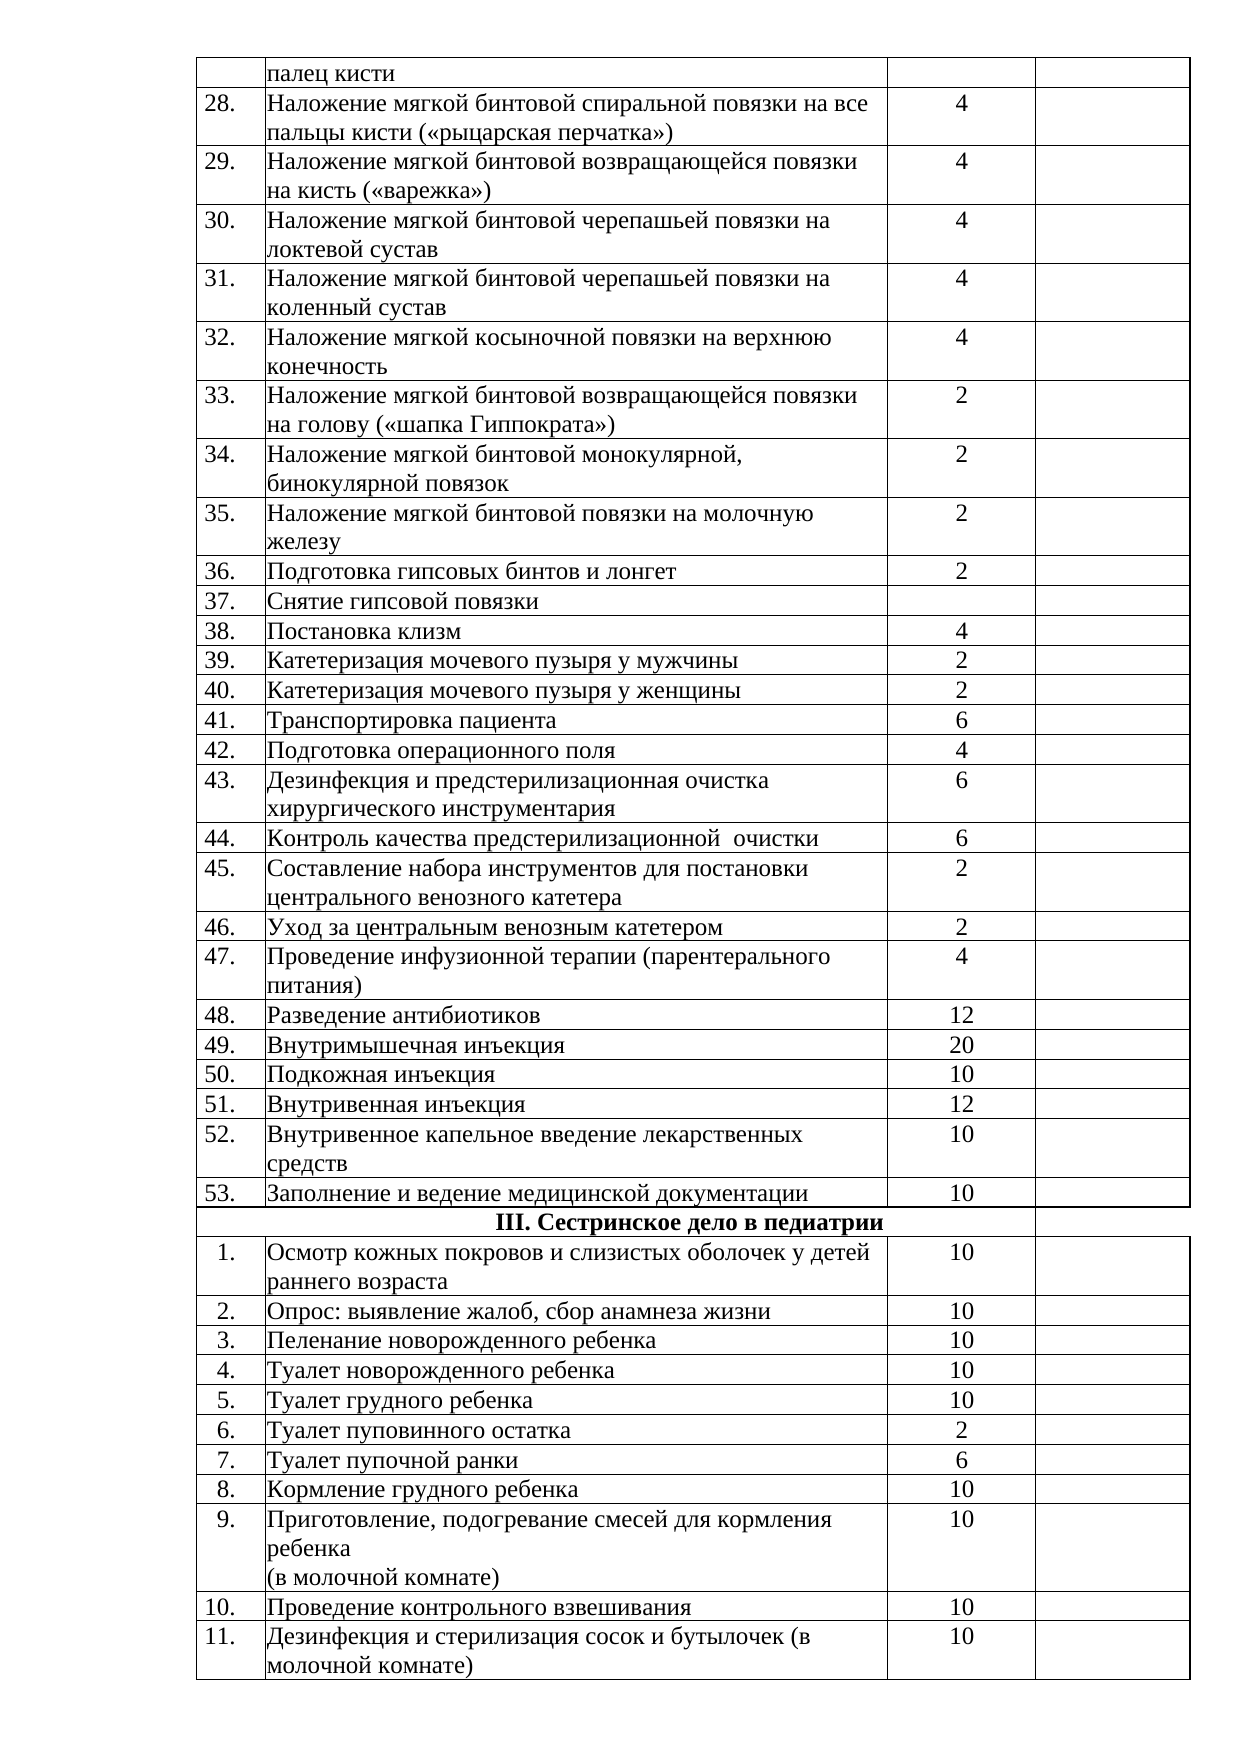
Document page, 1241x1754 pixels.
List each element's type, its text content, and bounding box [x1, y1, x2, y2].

table_cell Уход за центральным венозным катетером [266, 912, 887, 940]
table_cell Наложение мягкой косыночной повязки на верхнюю конечность [266, 322, 887, 379]
table_cell [197, 498, 265, 555]
table_cell [1036, 88, 1189, 145]
table_cell Снятие гипсовой повязки [266, 586, 887, 615]
table_cell 10 [888, 1621, 1035, 1679]
table_cell [197, 735, 265, 764]
table_cell 6 [888, 1445, 1035, 1473]
table_cell 4 [888, 146, 1035, 204]
table_cell Проведение контрольного взвешивания [266, 1592, 887, 1620]
table_cell 2 [888, 853, 1035, 911]
table_cell 10 [888, 1296, 1035, 1324]
table_cell [1036, 381, 1189, 438]
table_cell [888, 586, 1035, 615]
table_cell 2 [888, 498, 1035, 555]
table_cell [1036, 735, 1189, 764]
table_cell [1036, 912, 1189, 940]
table_cell [1036, 1415, 1189, 1444]
table_cell Опрос: выявление жалоб, сбор анамнеза жизни [266, 1296, 887, 1324]
table_cell [1036, 1119, 1189, 1177]
table_cell [197, 1326, 265, 1354]
table_cell [197, 616, 265, 644]
table_cell [1036, 765, 1189, 822]
table_cell Туалет пупочной ранки [266, 1445, 887, 1473]
table_cell [1036, 616, 1189, 644]
table_cell 10 [888, 1178, 1035, 1206]
table_cell [1036, 1089, 1189, 1118]
table_cell [197, 646, 265, 674]
table_cell [1036, 1030, 1189, 1058]
table_cell Внутривенное капельное введение лекарственных средств [266, 1119, 887, 1177]
table_cell Наложение мягкой бинтовой повязки на молочную железу [266, 498, 887, 555]
table_cell [1036, 322, 1189, 379]
table_cell [1036, 146, 1189, 204]
table_cell 4 [888, 735, 1035, 764]
table_cell [1036, 1326, 1189, 1354]
table_cell [197, 1592, 265, 1620]
table_cell [1036, 1060, 1189, 1088]
table_cell [1036, 1178, 1189, 1206]
table_cell Наложение мягкой бинтовой возвращающейся повязки на кисть («варежка») [266, 146, 887, 204]
table_cell Туалет пуповинного остатка [266, 1415, 887, 1444]
table_cell Дезинфекция и предстерилизационная очистка хирургического инструментария [266, 765, 887, 822]
table_cell Внутривенная инъекция [266, 1089, 887, 1118]
table_cell Подготовка гипсовых бинтов и лонгет [266, 556, 887, 585]
table_cell [197, 1119, 265, 1177]
table_cell [1036, 1208, 1190, 1236]
table_cell [197, 675, 265, 704]
table_cell Наложение мягкой бинтовой возвращающейся повязки на голову («шапка Гиппократа») [266, 381, 887, 438]
table_cell [1036, 1237, 1189, 1295]
table_cell [1036, 556, 1189, 585]
table_cell [197, 853, 265, 911]
table_cell [1036, 853, 1189, 911]
table_cell [197, 1385, 265, 1414]
table_cell [197, 941, 265, 999]
table_cell Дезинфекция и стерилизация сосок и бутылочек (в молочной комнате) [266, 1621, 887, 1679]
table_cell 2 [888, 439, 1035, 497]
table_cell 10 [888, 1385, 1035, 1414]
table_cell [1036, 646, 1189, 674]
table_cell Контроль качества предстерилизационной очистки [266, 823, 887, 852]
table_cell [197, 765, 265, 822]
table_cell [197, 439, 265, 497]
table_cell [1036, 586, 1189, 615]
table_cell Туалет грудного ребенка [266, 1385, 887, 1414]
table_cell 10 [888, 1237, 1035, 1295]
table_cell [1036, 439, 1189, 497]
table_cell 6 [888, 765, 1035, 822]
table_cell [1036, 58, 1189, 87]
table_cell Пеленание новорожденного ребенка [266, 1326, 887, 1354]
table_cell 4 [888, 616, 1035, 644]
table_cell 4 [888, 264, 1035, 321]
table_cell Разведение антибиотиков [266, 1000, 887, 1029]
table_cell [1036, 1504, 1189, 1591]
table_cell [1036, 1475, 1189, 1503]
table_cell [197, 1178, 265, 1206]
table_cell Транспортировка пациента [266, 705, 887, 734]
table_cell [1036, 1355, 1189, 1384]
table_cell Заполнение и ведение медицинской документации [266, 1178, 887, 1206]
table_cell Приготовление, подогревание смесей для кормления ребенка (в молочной комнате) [266, 1504, 887, 1591]
table_cell [197, 1089, 265, 1118]
table_cell [1036, 1000, 1189, 1029]
table_cell [197, 1415, 265, 1444]
table_cell 10 [888, 1504, 1035, 1591]
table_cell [266, 58, 887, 87]
table_cell 2 [888, 675, 1035, 704]
table_cell 12 [888, 1089, 1035, 1118]
table_cell [1036, 498, 1189, 555]
table_cell [197, 1504, 265, 1591]
table_cell [197, 705, 265, 734]
table_cell 4 [888, 322, 1035, 379]
table_cell 6 [888, 705, 1035, 734]
table_cell [197, 1296, 265, 1324]
table_cell 10 [888, 1355, 1035, 1384]
table_cell [197, 1445, 265, 1473]
table_cell [1036, 264, 1189, 321]
table_cell [197, 381, 265, 438]
table_cell 4 [888, 205, 1035, 262]
table_cell Наложение мягкой бинтовой черепашьей повязки на локтевой сустав [266, 205, 887, 262]
table_cell 20 [888, 1030, 1035, 1058]
table_cell 12 [888, 1000, 1035, 1029]
table_cell Составление набора инструментов для постановки центрального венозного катетера [266, 853, 887, 911]
table_cell [197, 58, 265, 87]
table_cell [197, 1621, 265, 1679]
table_cell 2 [888, 1415, 1035, 1444]
table_cell 4 [888, 88, 1035, 145]
table_cell 2 [888, 556, 1035, 585]
table_cell [1036, 1445, 1189, 1473]
table_cell Кормление грудного ребенка [266, 1475, 887, 1503]
table_cell [1036, 1592, 1189, 1620]
table_cell Внутримышечная инъекция [266, 1030, 887, 1058]
table_cell [197, 264, 265, 321]
table_cell 2 [888, 381, 1035, 438]
table_cell Катетеризация мочевого пузыря у мужчины [266, 646, 887, 674]
table_cell [1036, 1385, 1189, 1414]
table_cell III. Сестринское дело в педиатрии [197, 1208, 1035, 1236]
table_cell Проведение инфузионной терапии (парентерального питания) [266, 941, 887, 999]
table_cell Катетеризация мочевого пузыря у женщины [266, 675, 887, 704]
table_cell [197, 1060, 265, 1088]
table_cell [197, 912, 265, 940]
table_cell 10 [888, 1060, 1035, 1088]
table_cell 10 [888, 1475, 1035, 1503]
table_cell 0 [197, 146, 265, 204]
table_cell [197, 88, 265, 145]
table_cell [197, 586, 265, 615]
table_cell Подкожная инъекция [266, 1060, 887, 1088]
table_cell [1036, 705, 1189, 734]
table_cell [1036, 1296, 1189, 1324]
table_cell Подготовка операционного поля [266, 735, 887, 764]
table_cell [197, 1000, 265, 1029]
table_cell [197, 1237, 265, 1295]
table_cell Наложение мягкой бинтовой черепашьей повязки на коленный сустав [266, 264, 887, 321]
table_cell Наложение мягкой бинтовой спиральной повязки на все пальцы кисти («рыцарская перчатка») [266, 88, 887, 145]
table_cell Наложение мягкой бинтовой монокулярной, бинокулярной повязок [266, 439, 887, 497]
table_cell [197, 1475, 265, 1503]
table_cell [197, 205, 265, 262]
table_cell 10 [888, 1326, 1035, 1354]
table_cell [1036, 205, 1189, 262]
table_cell Постановка клизм [266, 616, 887, 644]
table_cell 10 [888, 1592, 1035, 1620]
table_cell Туалет новорожденного ребенка [266, 1355, 887, 1384]
table_cell 2 [888, 646, 1035, 674]
table_cell [1036, 1621, 1189, 1679]
table_cell Осмотр кожных покровов и слизистых оболочек у детей раннего возраста [266, 1237, 887, 1295]
table_cell [197, 322, 265, 379]
table_cell 4 [888, 58, 1035, 87]
table_cell 10 [888, 1119, 1035, 1177]
table_cell [1036, 941, 1189, 999]
table_cell [197, 823, 265, 852]
table_cell [1036, 675, 1189, 704]
table_cell 4 [888, 941, 1035, 999]
table_cell [197, 1355, 265, 1384]
table_cell 6 [888, 823, 1035, 852]
table_cell [197, 556, 265, 585]
table_cell [1036, 823, 1189, 852]
table_cell 2 [888, 912, 1035, 940]
table_cell [197, 1030, 265, 1058]
